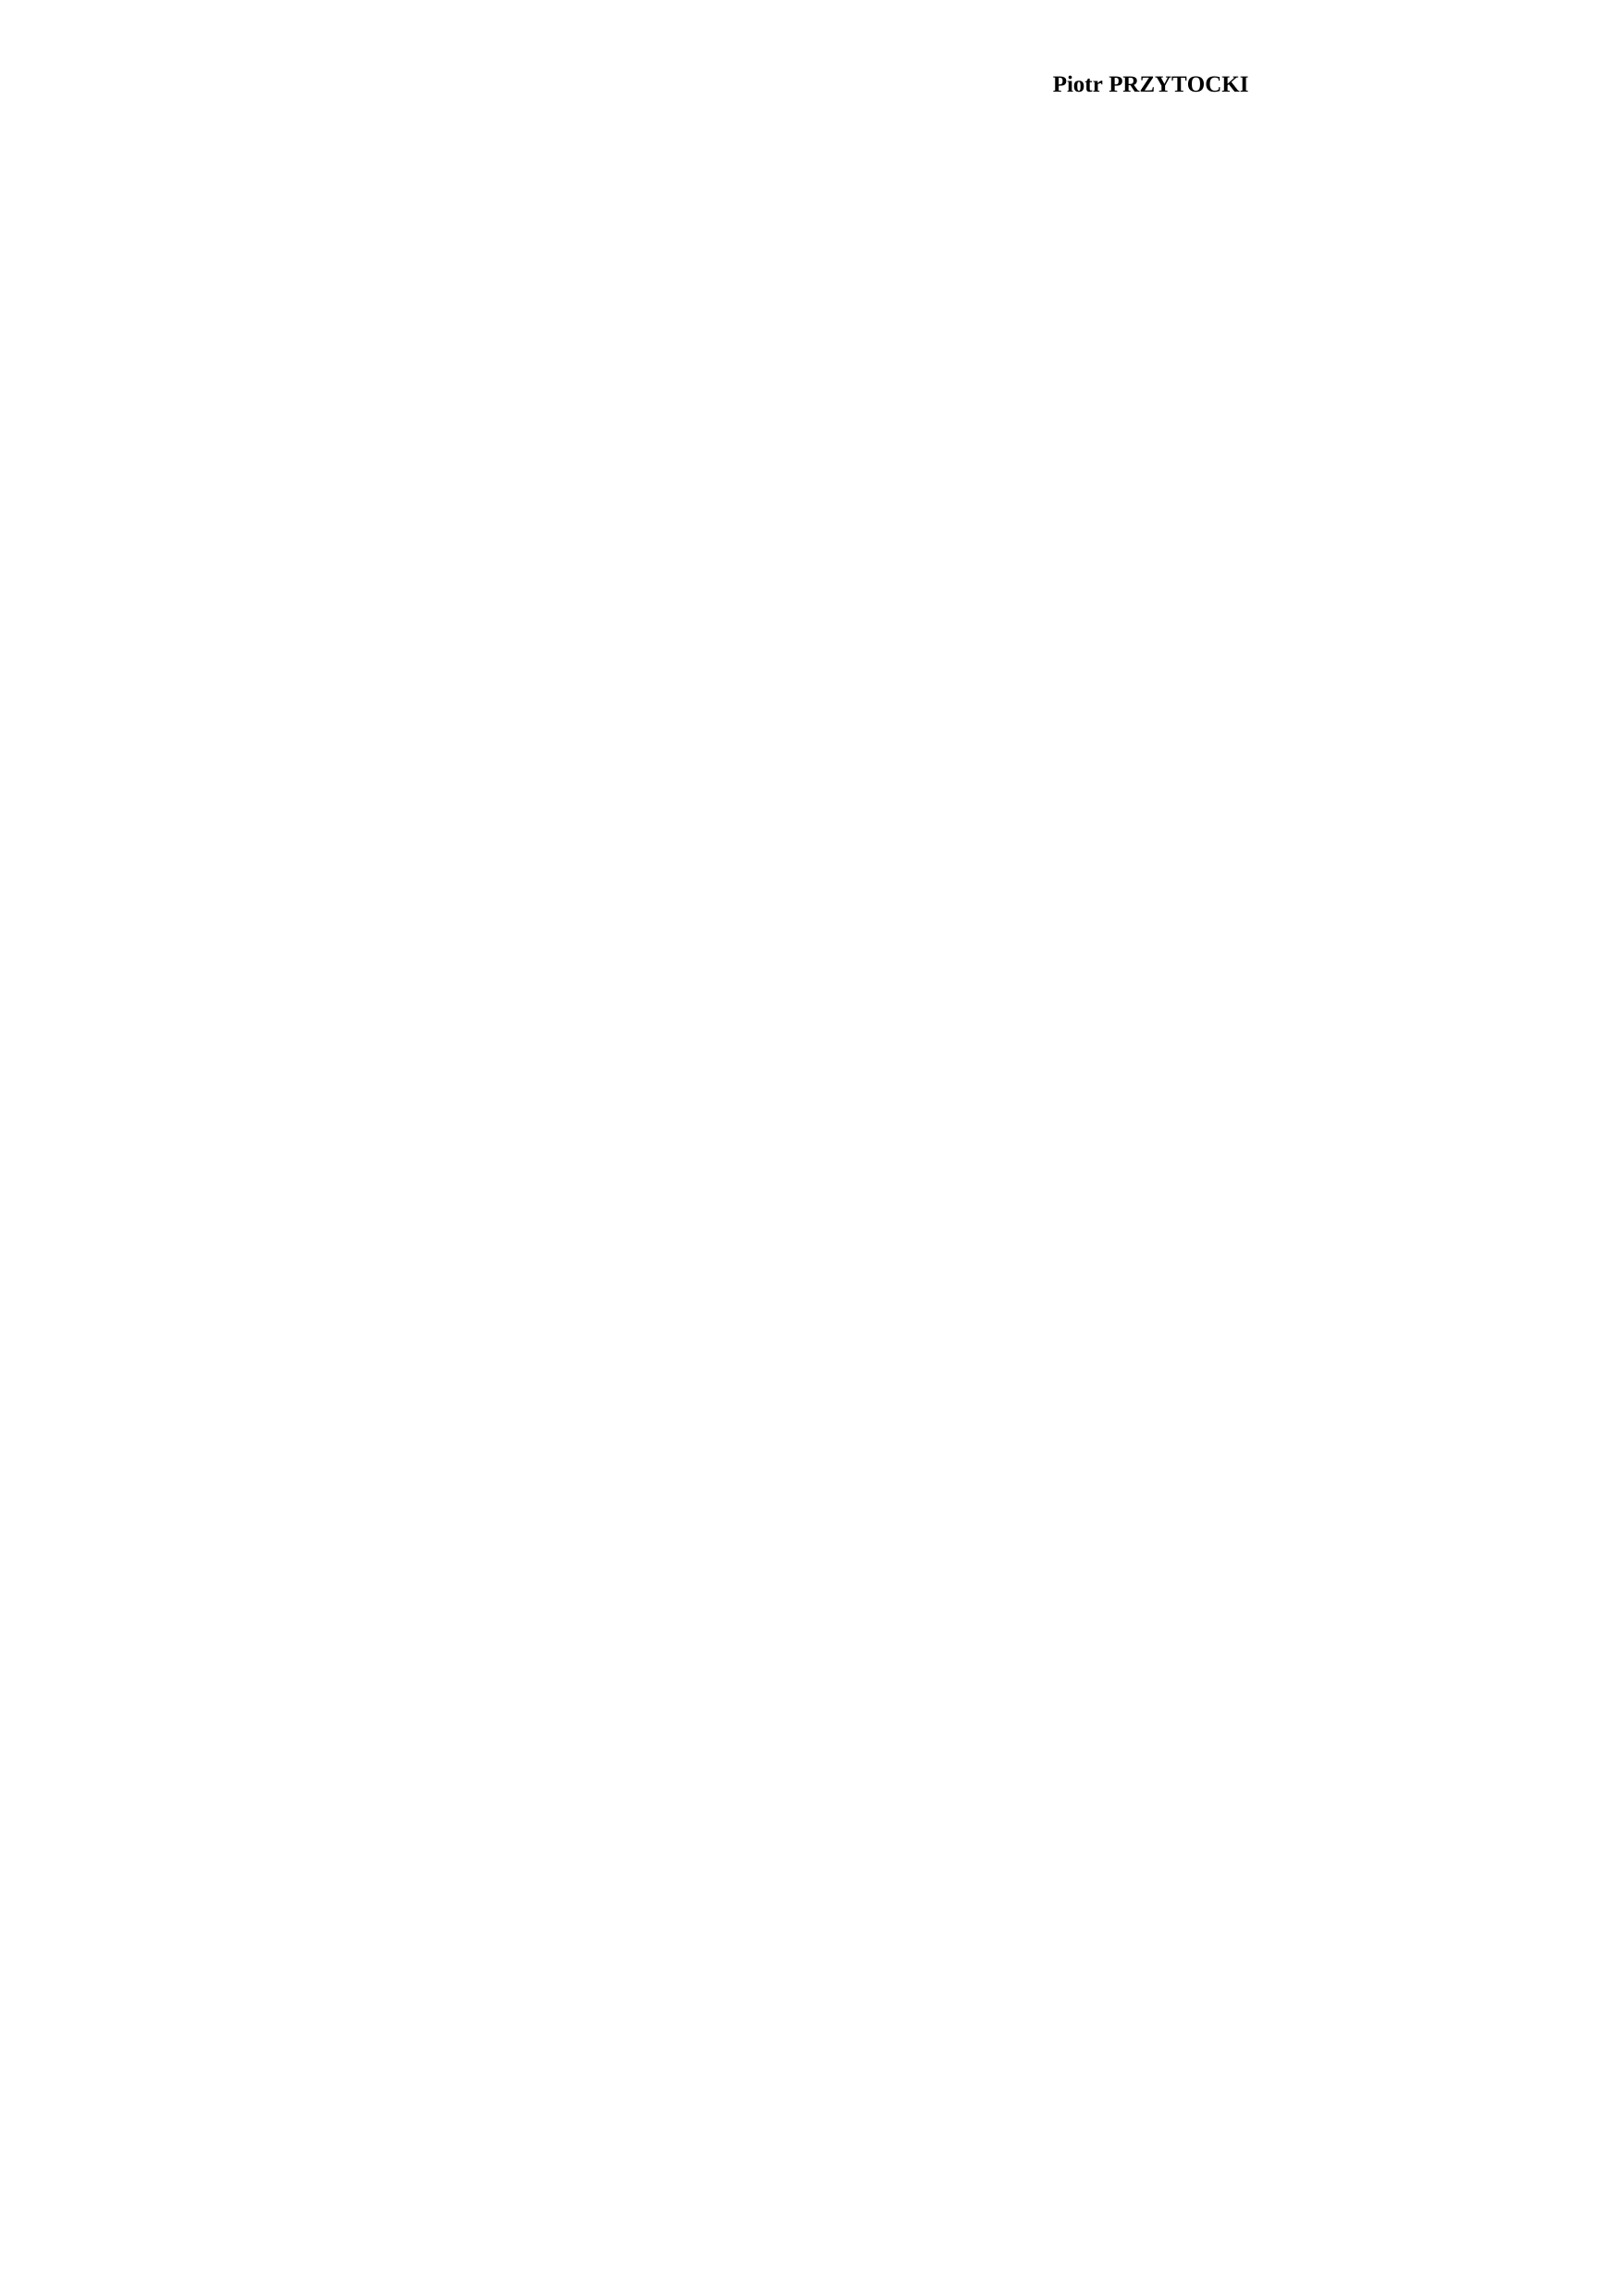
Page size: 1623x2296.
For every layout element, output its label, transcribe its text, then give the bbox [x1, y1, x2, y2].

text Piotr PRZYTOCKI [137, 70, 1486, 96]
